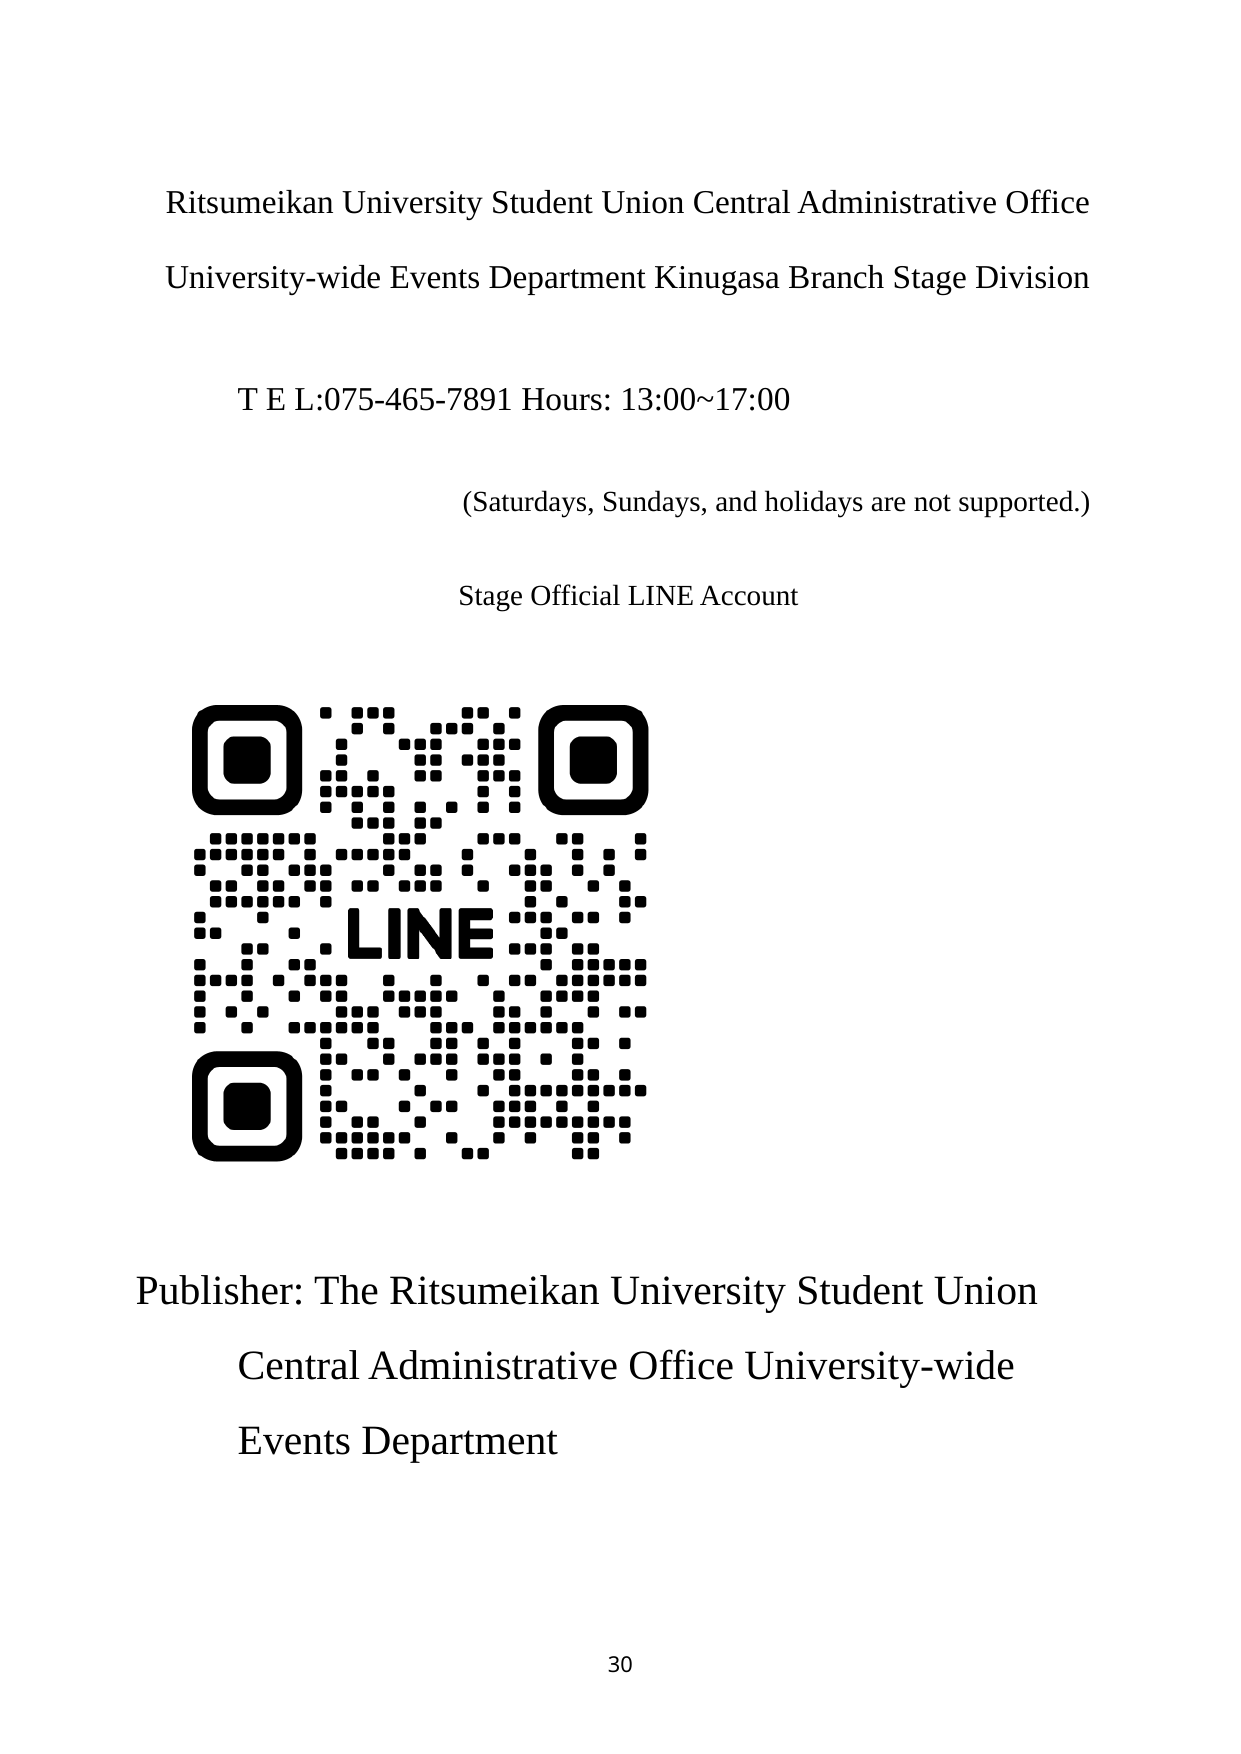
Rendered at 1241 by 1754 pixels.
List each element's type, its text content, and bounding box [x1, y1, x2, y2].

list Publisher: The Ritsumeikan University Student Union Central Administrative Office University-wide Events Department [135, 1252, 1090, 1477]
subtitle T E L:075-465-7891 Hours: 13:00~17:00 [237, 361, 1036, 436]
text (Saturdays, Sundays, and holidays are not supported.) [166, 482, 1090, 520]
text Ritsumeikan University Student Union Central Administrative Office University-wide Events Department Kinugasa Branch Stage Division [149, 164, 1090, 314]
picture [166, 679, 673, 1187]
text Stage Official LINE Account [166, 576, 1090, 614]
